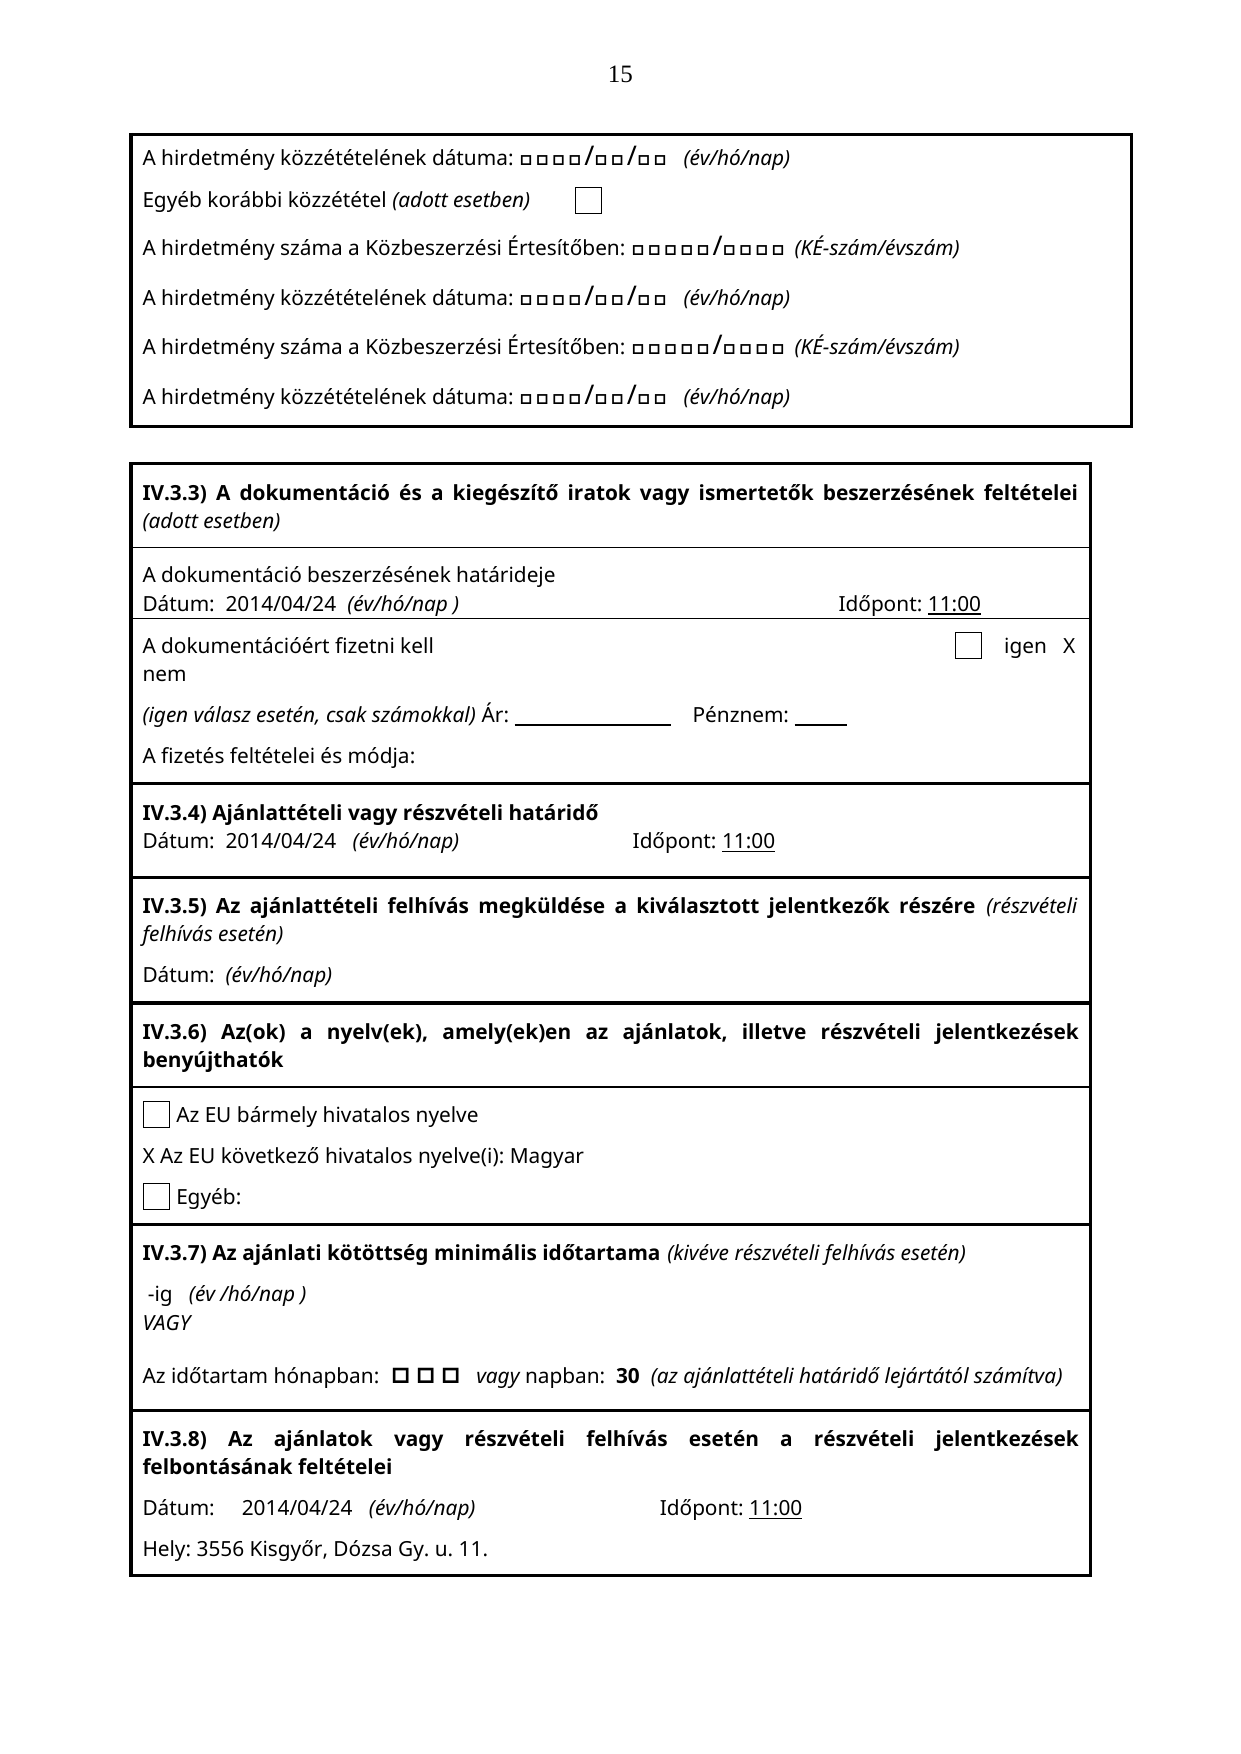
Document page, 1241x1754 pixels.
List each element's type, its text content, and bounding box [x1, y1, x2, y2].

table_cell IV.3.7) Az ajánlati kötöttség minimális időtartama (kivéve részvételi felhívás esetén) -ig (év /hó/nap ) VAGY Az időtartam hónapban: vagy napban: 30 (az ajánlattételi határidő lejártától számítva) [133, 1226, 1089, 1408]
table_cell Az EU bármely hivatalos nyelve X Az EU következő hivatalos nyelve(i): Magyar Egyéb: [133, 1088, 1089, 1223]
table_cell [133, 1412, 1089, 1574]
table_cell A dokumentációért fizetni kell igen X nem (igen válasz esetén, csak számokkal) Ár: Pénznem: A fizetés feltételei és módja: [133, 619, 1089, 782]
table_cell IV.3.6) Az(ok) a nyelv(ek), amely(ek)en az ajánlatok, illetve részvételi jelentkezések benyújthatók [133, 1005, 1089, 1086]
table_header IV.3.3) A dokumentáció és a kiegészítő iratok vagy ismertetők beszerzésének feltételei (adott esetben) [133, 465, 1089, 547]
table_cell IV.3.4) Ajánlattételi vagy részvételi határidő Dátum: 2014/04/24 (év/hó/nap) Időpont: 11:00 [133, 785, 1089, 876]
table_cell A dokumentáció beszerzésének határideje Dátum: 2014/04/24 (év/hó/nap ) Időpont: 11:00 [133, 548, 1089, 617]
table_cell IV.3.5) Az ajánlattételi felhívás megküldése a kiválasztott jelentkezők részére (részvételi felhívás esetén) Dátum: (év/hó/nap) [133, 879, 1089, 1001]
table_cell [133, 136, 1130, 425]
